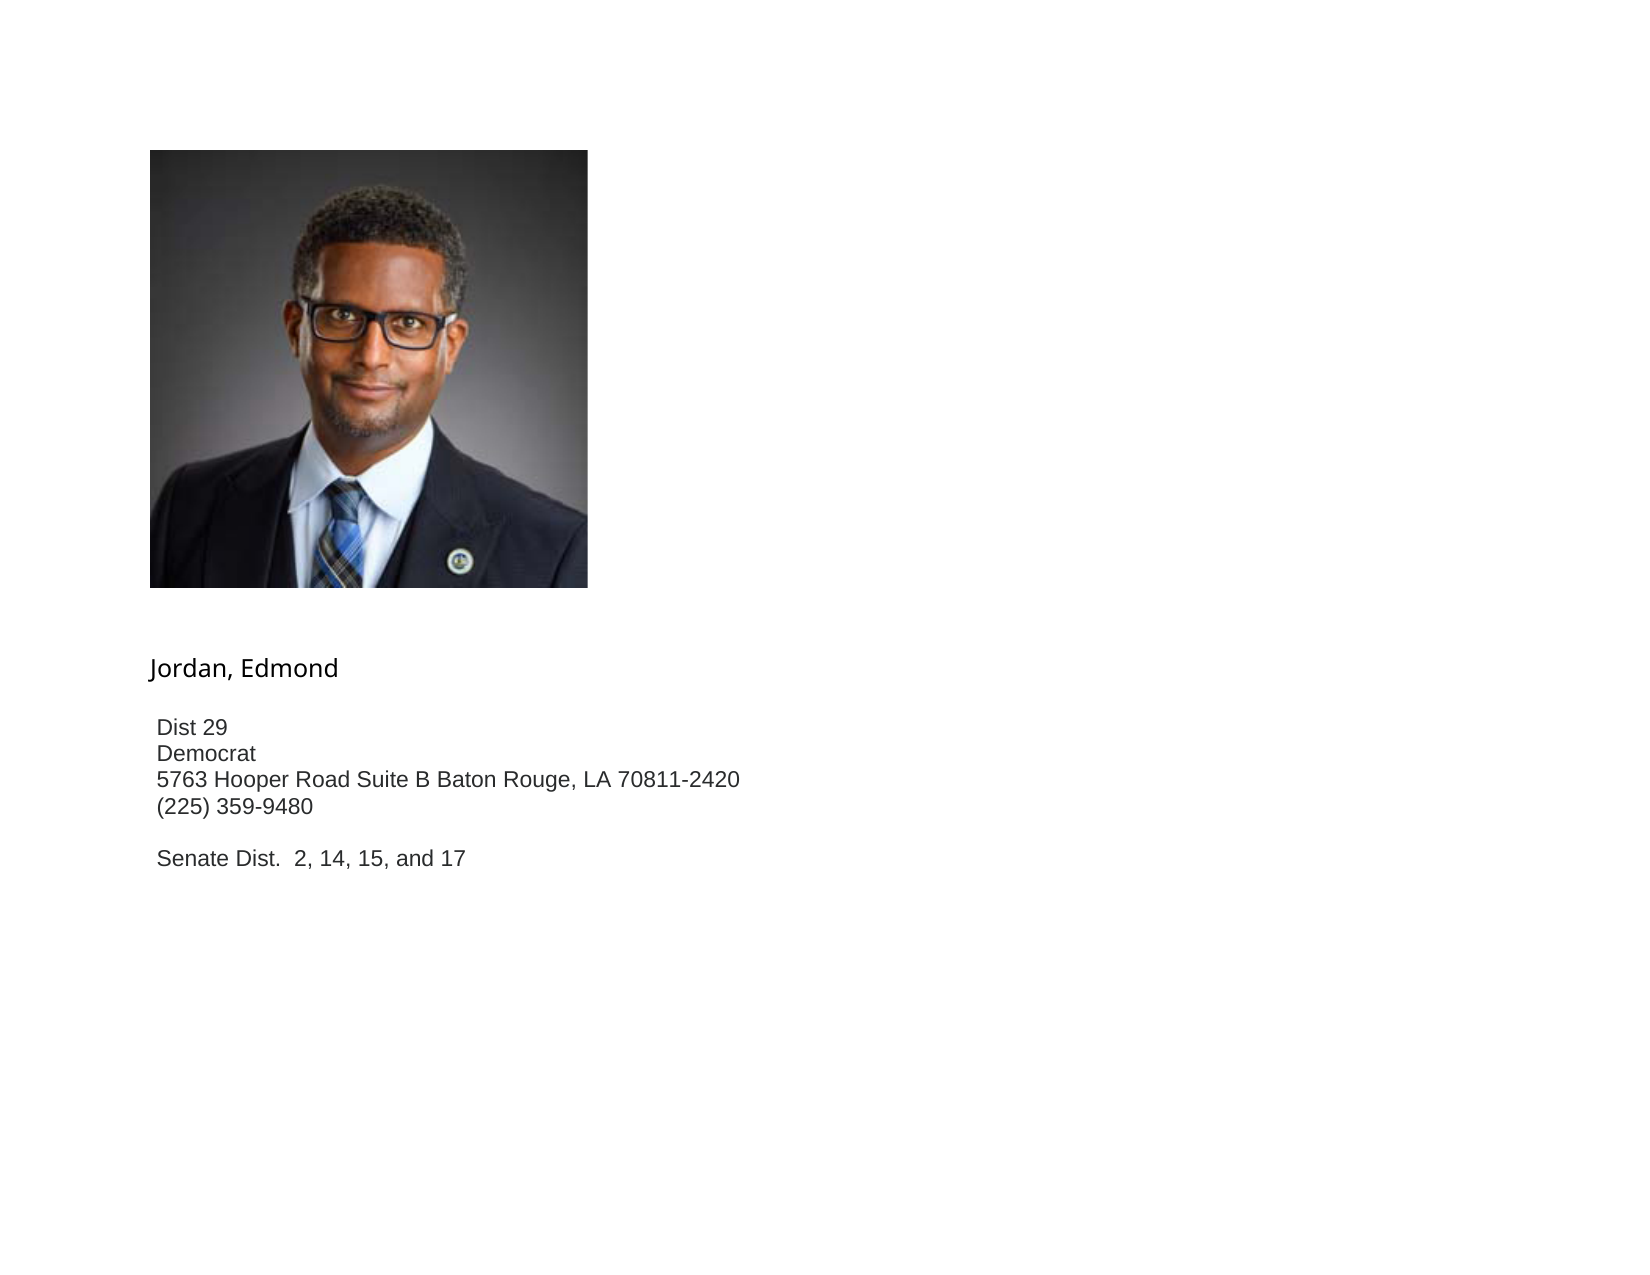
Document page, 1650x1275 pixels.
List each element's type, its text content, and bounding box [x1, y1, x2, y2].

picture [150, 150, 588, 588]
text Dist 29 Democrat 5763 Hooper Road Suite B Baton Rouge, LA 70811-2420 (225) 359-9480 jordane@legis.la.gov Senate Dist. 2, 14, 15, and 17 [150, 713, 1500, 872]
text Jordan, Edmond [150, 650, 1500, 684]
